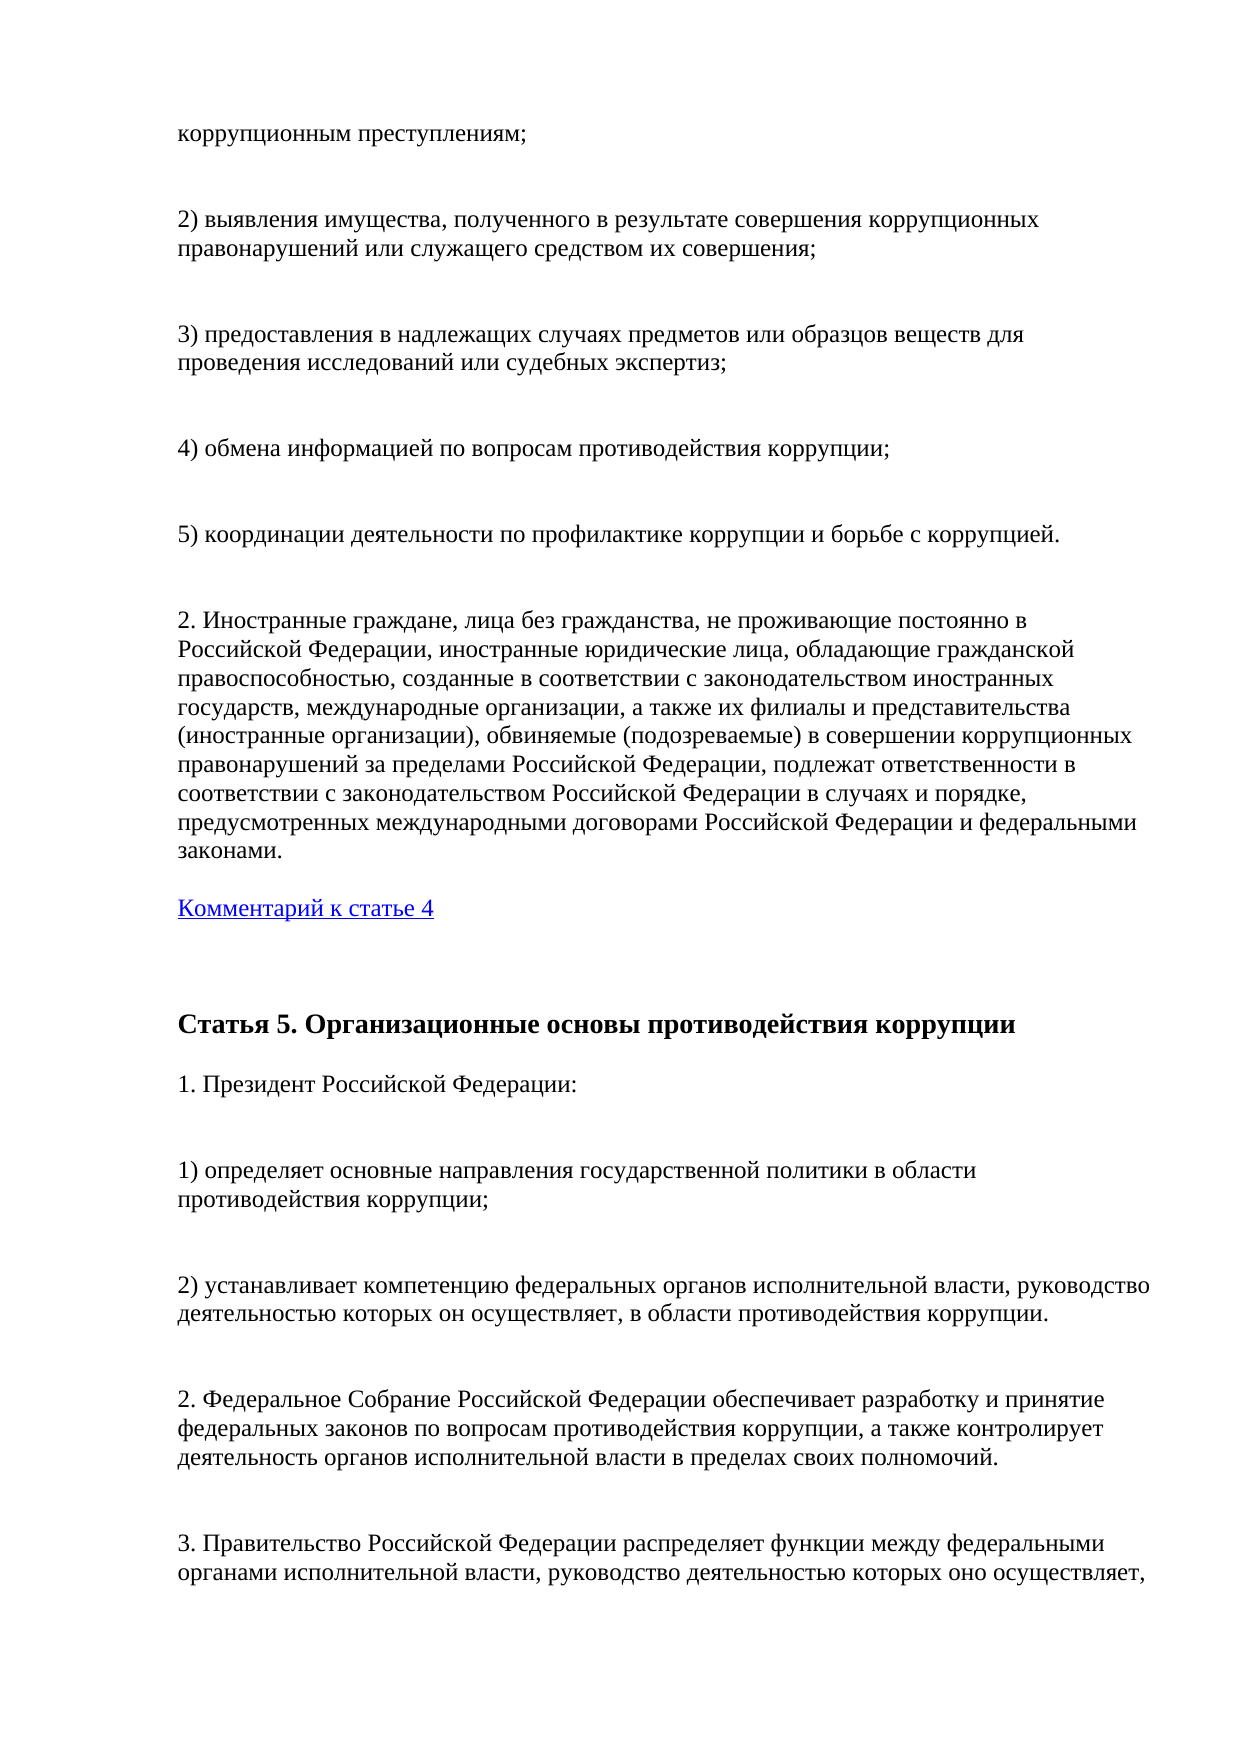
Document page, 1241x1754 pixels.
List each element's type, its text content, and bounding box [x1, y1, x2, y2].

text 3) предоставления в надлежащих случаях предметов или образцов веществ для проведения исследований или судебных экспертиз; [177, 319, 1152, 404]
text 2. Федеральное Собрание Российской Федерации обеспечивает разработку и принятие федеральных законов по вопросам противодействия коррупции, а также контролирует деятельность органов исполнительной власти в пределах своих полномочий. [177, 1384, 1152, 1499]
text Статья 5. Организационные основы противодействия коррупции [177, 1007, 1152, 1040]
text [177, 1528, 1152, 1585]
text 5) координации деятельности по профилактике коррупции и борьбе с коррупцией. [177, 519, 1152, 576]
text 2) выявления имущества, полученного в результате совершения коррупционных правонарушений или служащего средством их совершения; [177, 204, 1152, 289]
text 2) устанавливает компетенцию федеральных органов исполнительной власти, руководство деятельностью которых он осуществляет, в области противодействия коррупции. [177, 1270, 1152, 1355]
text 1. Президент Российской Федерации: [177, 1069, 1152, 1126]
text 2. Иностранные граждане, лица без гражданства, не проживающие постоянно в Российской Федерации, иностранные юридические лица, обладающие гражданской правоспособностью, созданные в соответствии с законодательством иностранных государств, международные организации, а также их филиалы и представительства (иностранные организации), обвиняемые (подозреваемые) в совершении коррупционных правонарушений за пределами Российской Федерации, подлежат ответственности в соответствии с законодательством Российской Федерации в случаях и порядке, предусмотренных международными договорами Российской Федерации и федеральными законами. Комментарий к статье 4 [177, 605, 1152, 978]
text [177, 118, 1152, 175]
text 1) определяет основные направления государственной политики в области противодействия коррупции; [177, 1155, 1152, 1241]
text 4) обмена информацией по вопросам противодействия коррупции; [177, 433, 1152, 490]
